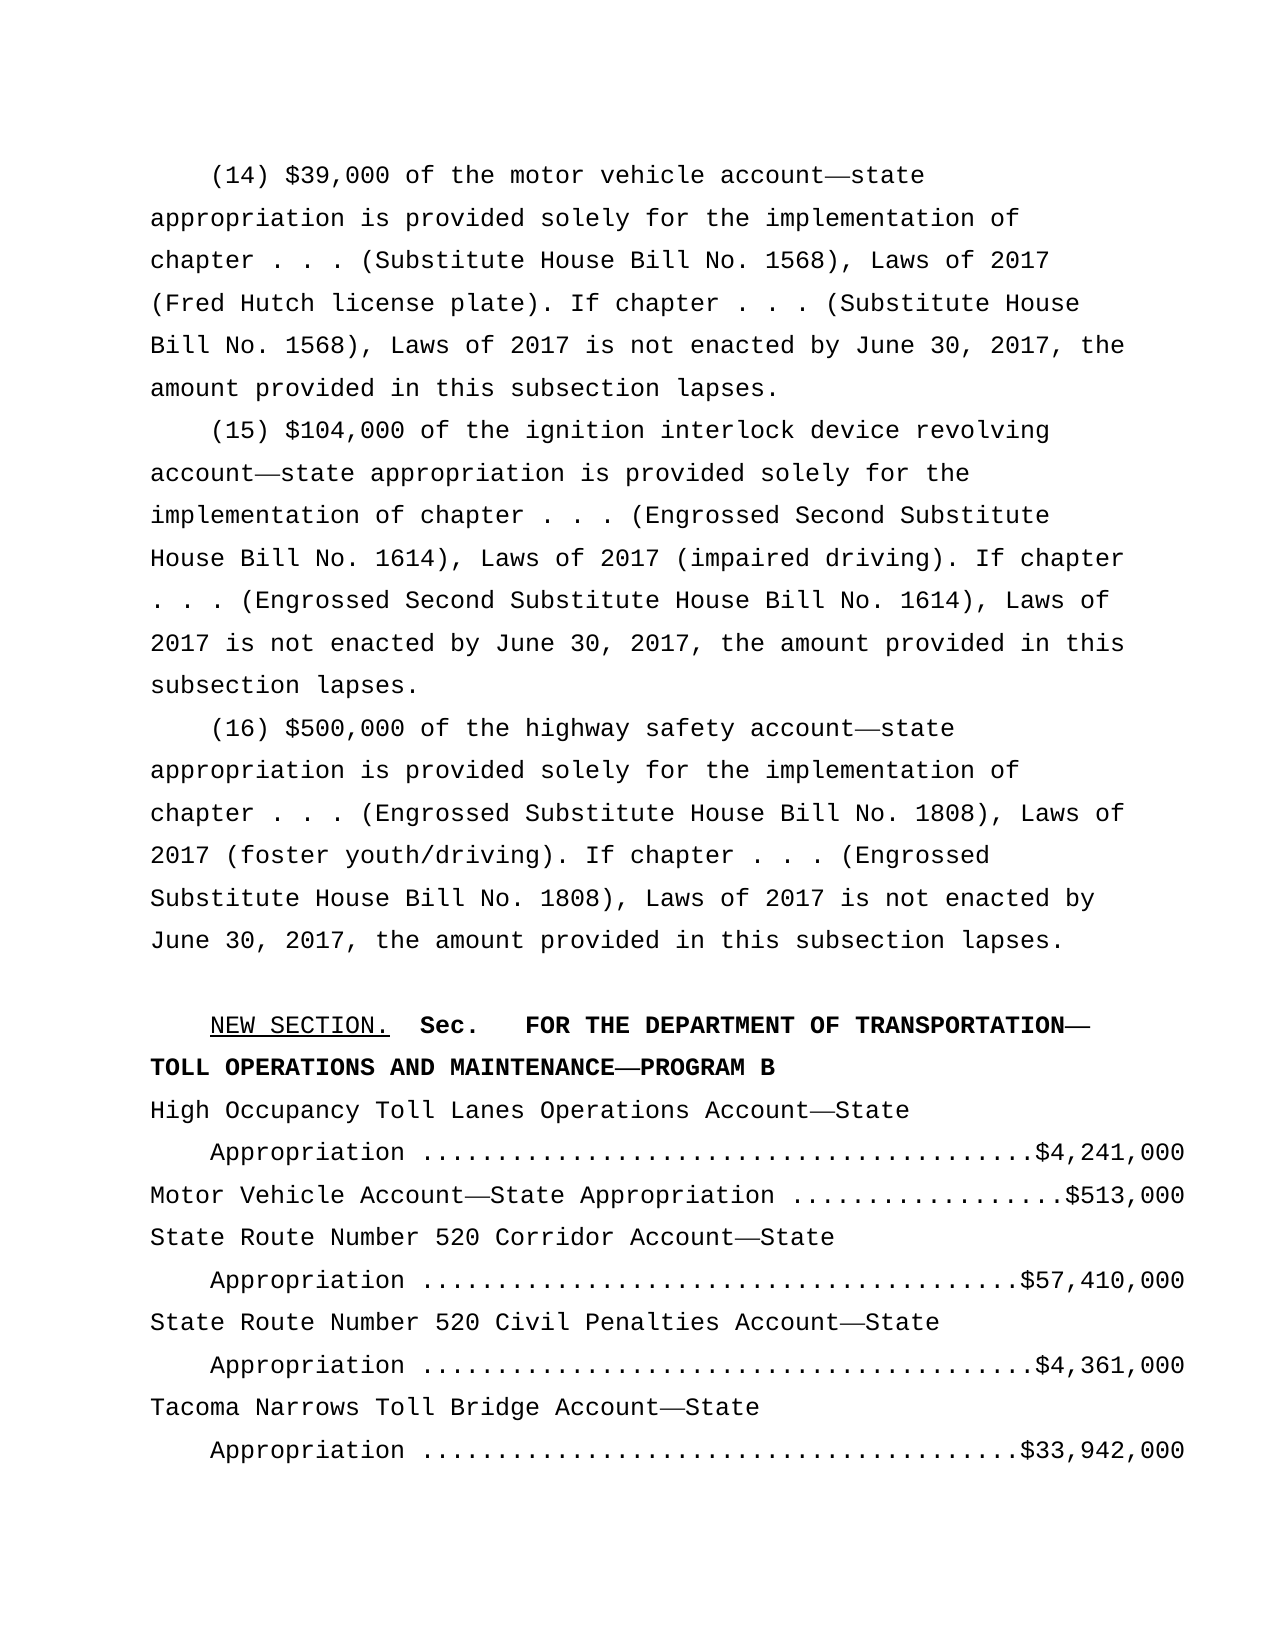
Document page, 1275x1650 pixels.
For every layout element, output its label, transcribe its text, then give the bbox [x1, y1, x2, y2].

text Appropriation $4,361,000 [150, 1339, 1125, 1382]
text Appropriation $57,410,000 [150, 1254, 1125, 1297]
text State Route Number 520 Corridor Account—State [150, 1212, 1125, 1254]
text Appropriation $33,942,000 [150, 1424, 1125, 1467]
text NEW SECTION. Sec. FOR THE DEPARTMENT OF TRANSPORTATION—TOLL OPERATIONS AND MAINTENANCE—PROGRAM B [150, 999, 1125, 1084]
text (14) $39,000 of the motor vehicle account—state appropriation is provided solely for the implementation of chapter . . . (Substitute House Bill No. 1568), Laws of 2017 (Fred Hutch license plate). If chapter . . . (Substitute House Bill No. 1568), Laws of 2017 is not enacted by June 30, 2017, the amount provided in this subsection lapses. [150, 150, 1125, 405]
text (16) $500,000 of the highway safety account—state appropriation is provided solely for the implementation of chapter . . . (Engrossed Substitute House Bill No. 1808), Laws of 2017 (foster youth/driving). If chapter . . . (Engrossed Substitute House Bill No. 1808), Laws of 2017 is not enacted by June 30, 2017, the amount provided in this subsection lapses. [150, 702, 1125, 957]
text High Occupancy Toll Lanes Operations Account—State [150, 1084, 1125, 1127]
text State Route Number 520 Civil Penalties Account—State [150, 1297, 1125, 1339]
text Tacoma Narrows Toll Bridge Account—State [150, 1382, 1125, 1424]
text Motor Vehicle Account—State Appropriation $513,000 [150, 1169, 1125, 1212]
text (15) $104,000 of the ignition interlock device revolving account—state appropriation is provided solely for the implementation of chapter . . . (Engrossed Second Substitute House Bill No. 1614), Laws of 2017 (impaired driving). If chapter . . . (Engrossed Second Substitute House Bill No. 1614), Laws of 2017 is not enacted by June 30, 2017, the amount provided in this subsection lapses. [150, 405, 1125, 702]
text Appropriation $4,241,000 [150, 1127, 1125, 1169]
